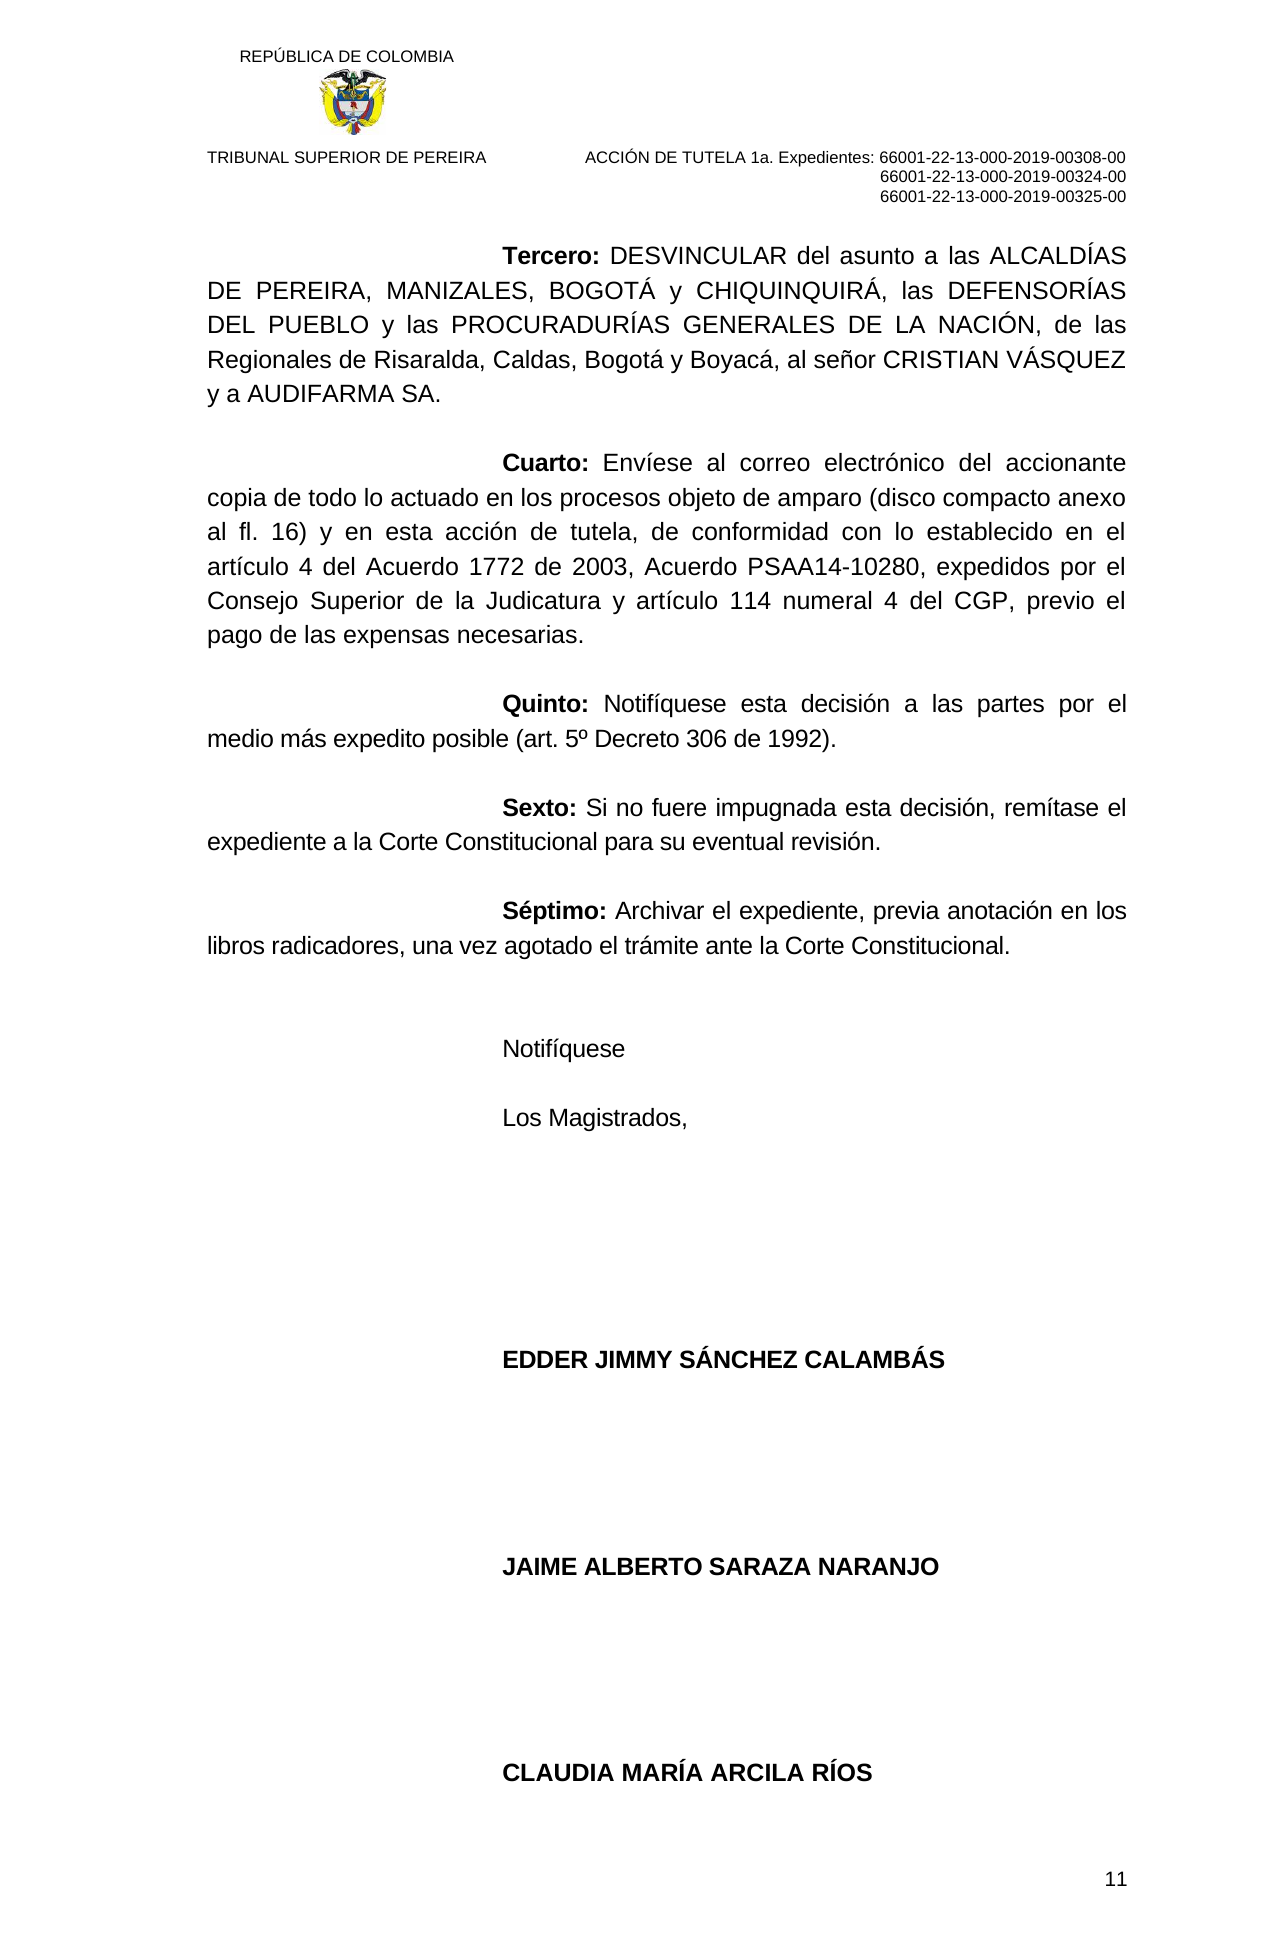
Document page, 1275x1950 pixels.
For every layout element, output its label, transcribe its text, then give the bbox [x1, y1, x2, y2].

text Los Magistrados, [207, 1103, 1127, 1132]
text EDDER JIMMY SÁNCHEZ CALAMBÁS [207, 1344, 1127, 1373]
text Sexto: Si no fuere impugnada esta decisión, remítase el expediente a la Corte Constitucional para su eventual revisión. [207, 793, 1127, 856]
text JAIME ALBERTO SARAZA NARANJO [207, 1551, 1127, 1580]
text Cuarto: Envíese al correo electrónico del accionante copia de todo lo actuado en los procesos objeto de amparo (disco compacto anexo al fl. 16) y en esta acción de tutela, de conformidad con lo establecido en el artículo 4 del Acuerdo 1772 de 2003, Acuerdo PSAA14-10280, expedidos por el Consejo Superior de la Judicatura y artículo 114 numeral 4 del CGP, previo el pago de las expensas necesarias. [207, 448, 1127, 649]
text Séptimo: Archivar el expediente, previa anotación en los libros radicadores, una vez agotado el trámite ante la Corte Constitucional. [207, 896, 1127, 959]
text Tercero: DESVINCULAR del asunto a las ALCALDÍAS DE PEREIRA, MANIZALES, BOGOTÁ y CHIQUINQUIRÁ, las DEFENSORÍAS DEL PUEBLO y las PROCURADURÍAS GENERALES DE LA NACIÓN, de las Regionales de Risaralda, Caldas, Bogotá y Boyacá, al señor CRISTIAN VÁSQUEZ y a AUDIFARMA SA. [207, 241, 1127, 408]
text Quinto: Notifíquese esta decisión a las partes por el medio más expedito posible (art. 5º Decreto 306 de 1992). [207, 689, 1127, 753]
text Notifíquese [207, 1034, 1127, 1063]
text CLAUDIA MARÍA ARCILA RÍOS [207, 1758, 1127, 1787]
picture [319, 69, 387, 135]
